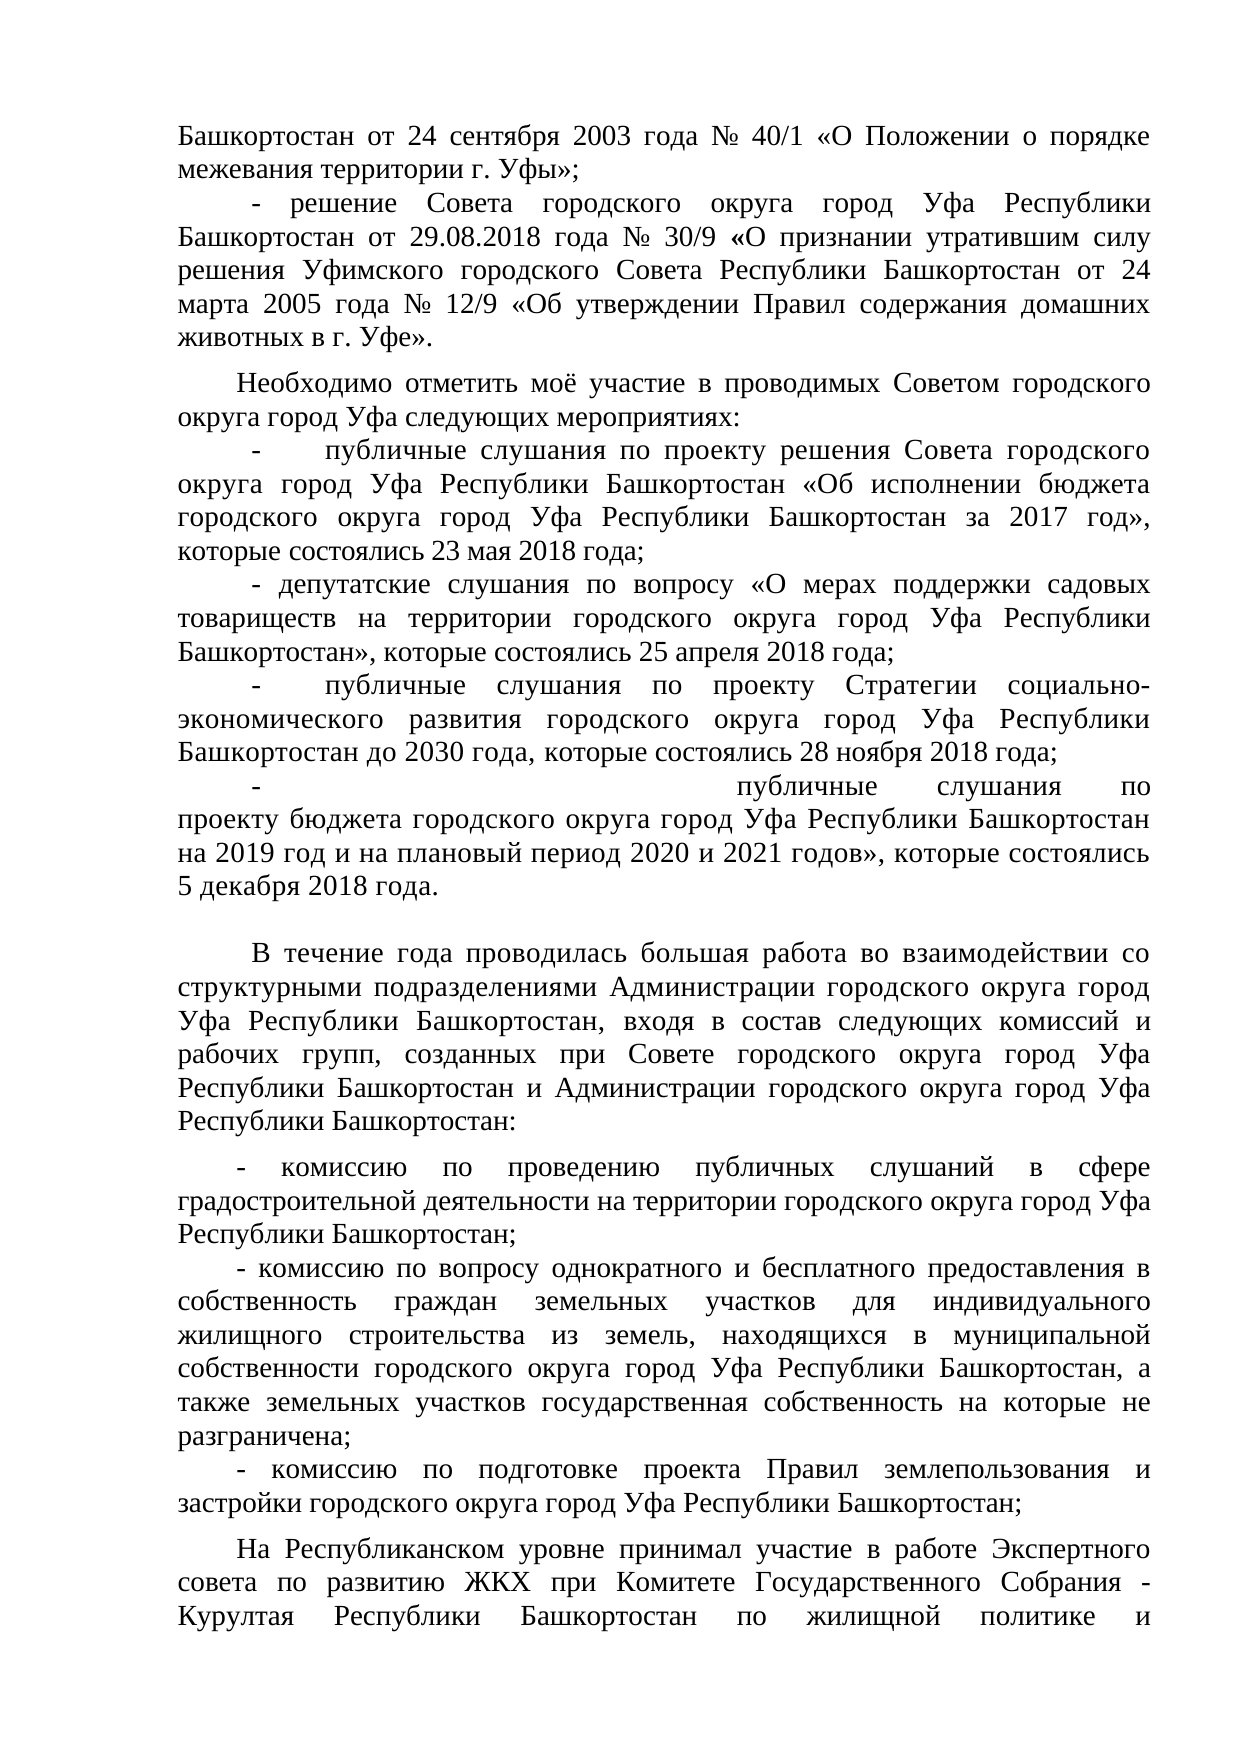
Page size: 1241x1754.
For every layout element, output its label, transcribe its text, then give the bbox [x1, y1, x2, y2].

list публичные слушания по проекту решения Совета городского округа город Уфа Республики Башкортостан «Об исполнении бюджета городского округа город Уфа Республики Башкортостан за 2017 год», которые состоялись 23 мая 2018 года; [177, 432, 1152, 567]
text - комиссию по подготовке проекта Правил землепользования и застройки городского округа город Уфа Республики Башкортостан; [177, 1451, 1152, 1518]
text В течение года проводилась большая работа во взаимодействии со структурными подразделениями Администрации городского округа город Уфа Республики Башкортостан, входя в состав следующих комиссий и рабочих групп, созданных при Совете городского округа город Уфа Республики Башкортостан и Администрации городского округа город Уфа Республики Башкортостан: [177, 936, 1152, 1137]
text - комиссию по проведению публичных слушаний в сфере градостроительной деятельности на территории городского округа город Уфа Республики Башкортостан; [177, 1149, 1152, 1250]
list публичные слушания по проекту Стратегии социально-экономического развития городского округа город Уфа Республики Башкортостан до 2030 года, которые состоялись 28 ноября 2018 года; [177, 667, 1152, 768]
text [177, 1531, 1152, 1631]
text - депутатские слушания по вопросу «О мерах поддержки садовых товариществ на территории городского округа город Уфа Республики Башкортостан», которые состоялись 25 апреля 2018 года; [177, 567, 1152, 667]
text - комиссию по вопросу однократного и бесплатного предоставления в собственность граждан земельных участков для индивидуального жилищного строительства из земель, находящихся в муниципальной собственности городского округа город Уфа Республики Башкортостан, а также земельных участков государственная собственность на которые не разграничена; [177, 1250, 1152, 1451]
list публичные слушания по проекту бюджета городского округа город Уфа Республики Башкортостан на 2019 год и на плановый период 2020 и 2021 годов», которые состоялись 5 декабря 2018 года. [177, 768, 1152, 902]
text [177, 118, 1152, 185]
text - решение Совета городского округа город Уфа Республики Башкортостан от 29.08.2018 года № 30/9 «О признании утратившим силу решения Уфимского городского Совета Республики Башкортостан от 24 марта 2005 года № 12/9 «Об утверждении Правил содержания домашних животных в г. Уфе». [177, 185, 1152, 353]
text Необходимо отметить моё участие в проводимых Советом городского округа город Уфа следующих мероприятиях: [177, 365, 1152, 432]
